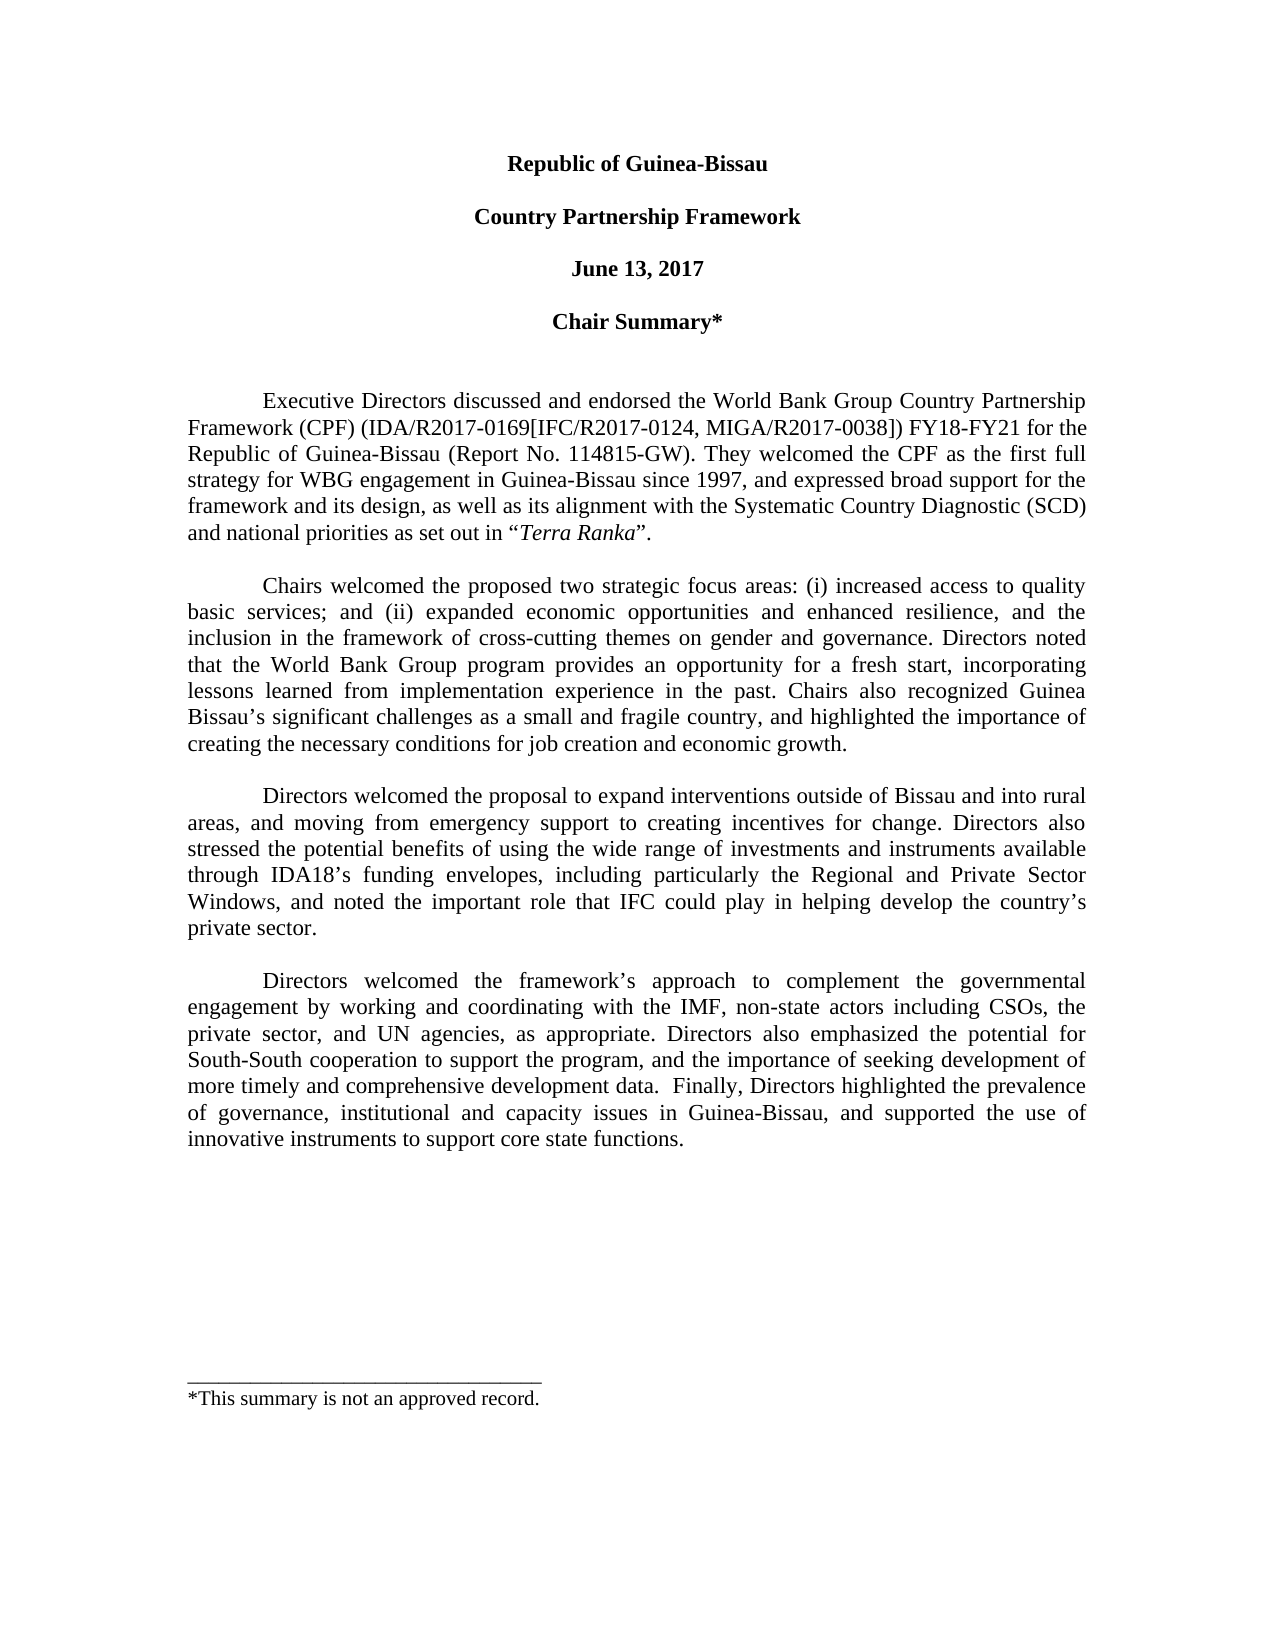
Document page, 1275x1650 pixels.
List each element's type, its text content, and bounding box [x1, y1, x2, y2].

text Chairs welcomed the proposed two strategic focus areas: (i) increased access to quality basic services; and (ii) expanded economic opportunities and enhanced resilience, and the inclusion in the framework of cross-cutting themes on gender and governance. Directors noted that the World Bank Group program provides an opportunity for a fresh start, incorporating lessons learned from implementation experience in the past. Chairs also recognized Guinea Bissau’s significant challenges as a small and fragile country, and highlighted the importance of creating the necessary conditions for job creation and economic growth. [187, 572, 1087, 756]
text Republic of Guinea-Bissau [187, 150, 1087, 176]
text Country Partnership Framework [187, 203, 1087, 229]
text Directors welcomed the proposal to expand interventions outside of Bissau and into rural areas, and moving from emergency support to creating incentives for change. Directors also stressed the potential benefits of using the wide range of investments and instruments available through IDA18’s funding envelopes, including particularly the Regional and Private Sector Windows, and noted the important role that IFC could play in helping develop the country’s private sector. [187, 782, 1087, 941]
text Directors welcomed the framework’s approach to complement the governmental engagement by working and coordinating with the IMF, non-state actors including CSOs, the private sector, and UN agencies, as appropriate. Directors also emphasized the potential for South-South cooperation to support the program, and the importance of seeking development of more timely and comprehensive development data. Finally, Directors highlighted the prevalence of governance, institutional and capacity issues in Guinea-Bissau, and supported the use of innovative instruments to support core state functions. [187, 967, 1087, 1151]
text *This summary is not an approved record. [187, 1386, 1087, 1410]
text __________________________________ [187, 1362, 1087, 1386]
text June 13, 2017 [187, 255, 1087, 282]
text Executive Directors discussed and endorsed the World Bank Group Country Partnership Framework (CPF) (IDA/R2017-0169[IFC/R2017-0124, MIGA/R2017-0038]) FY18-FY21 for the Republic of Guinea-Bissau (Report No. 114815-GW). They welcomed the CPF as the first full strategy for WBG engagement in Guinea-Bissau since 1997, and expressed broad support for the framework and its design, as well as its alignment with the Systematic Country Diagnostic (SCD) and national priorities as set out in “Terra Ranka”. [187, 387, 1087, 545]
text Chair Summary* [187, 308, 1087, 334]
